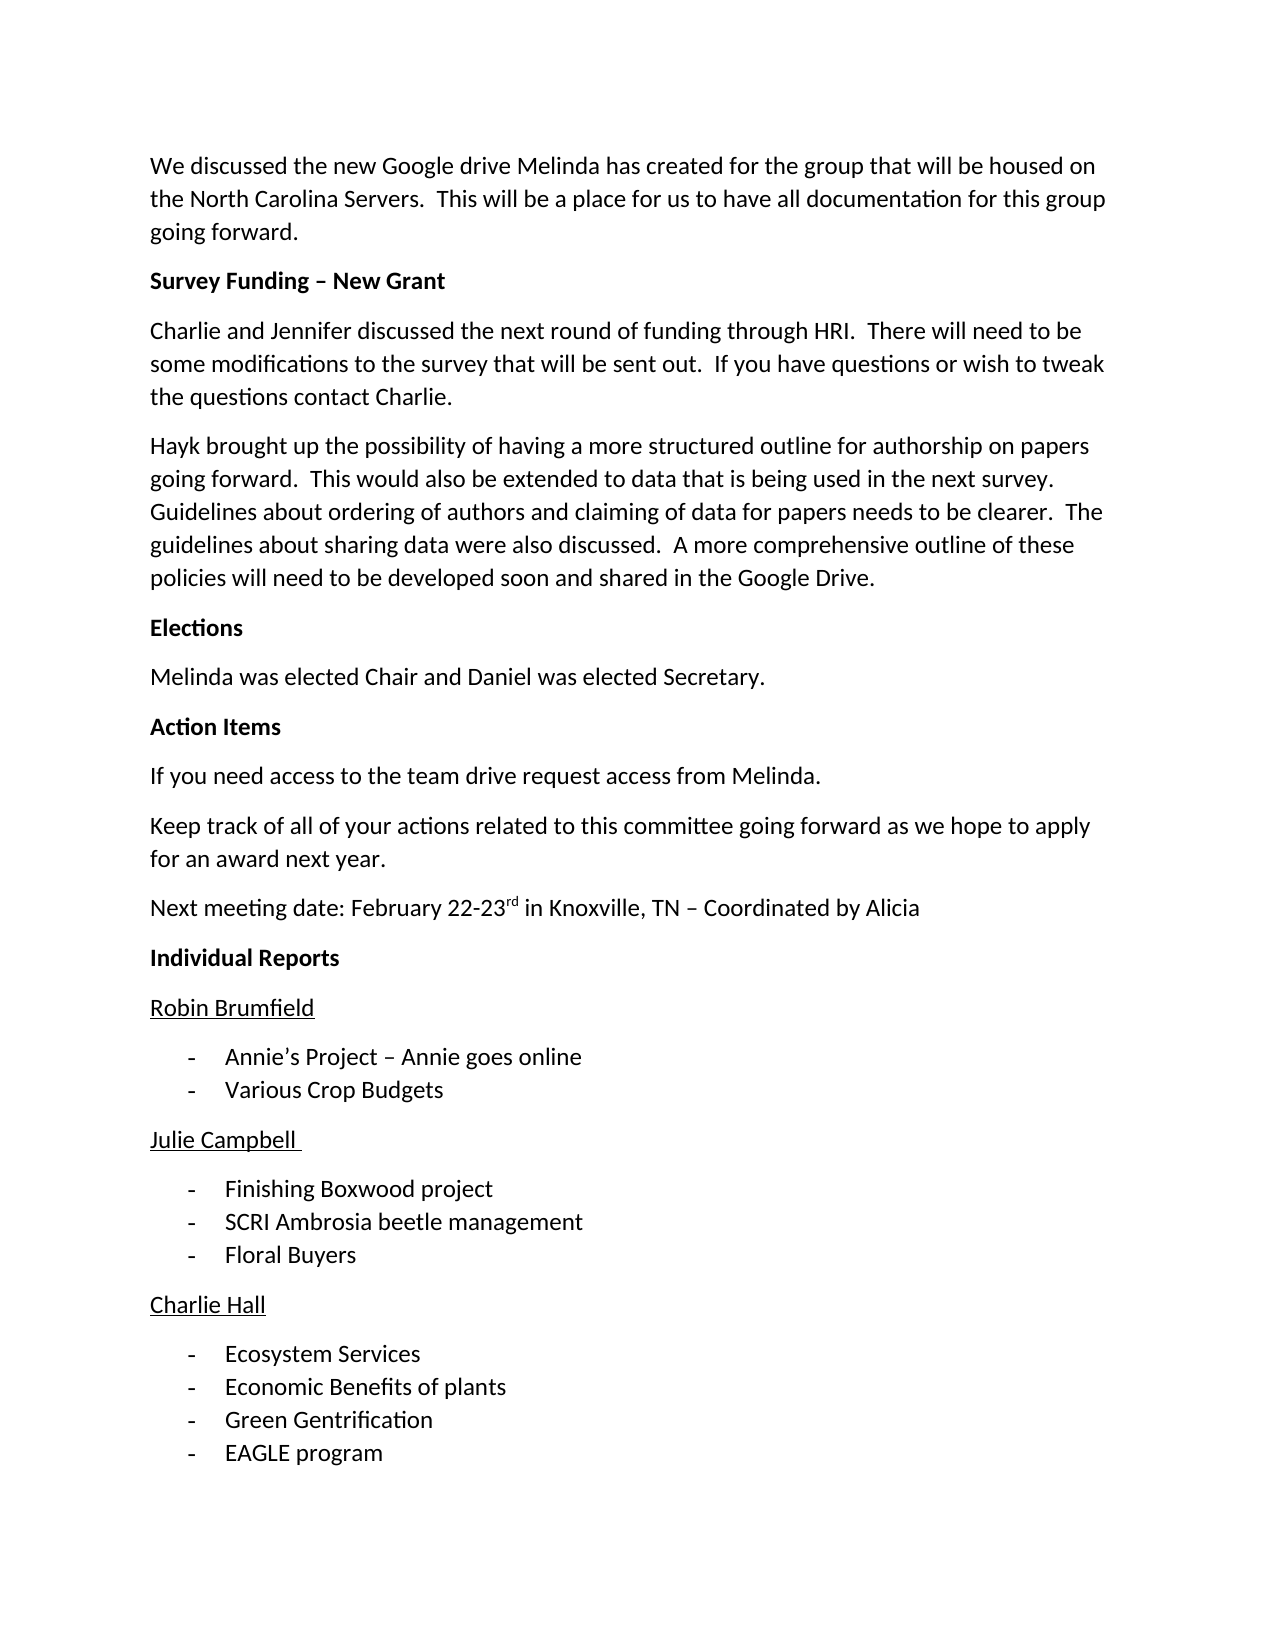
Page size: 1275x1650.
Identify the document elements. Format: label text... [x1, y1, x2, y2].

list Annie’s Project – Annie goes online [187, 1041, 1125, 1072]
text Survey Funding – New Grant [150, 265, 1125, 296]
list SCRI Ambrosia beetle management [187, 1206, 1125, 1237]
text Melinda was elected Chair and Daniel was elected Secretary. [150, 661, 1125, 692]
text Keep track of all of your actions related to this committee going forward as we hope to apply for an award next year. [150, 810, 1125, 873]
text Elections [150, 612, 1125, 642]
text Individual Reports [150, 942, 1125, 973]
text Charlie Hall [150, 1289, 1125, 1319]
text If you need access to the team drive request access from Melinda. [150, 760, 1125, 791]
list Floral Buyers [187, 1239, 1125, 1270]
text Robin Brumfield [150, 992, 1125, 1022]
text Julie Campbell [150, 1124, 1125, 1154]
list Various Crop Budgets [187, 1074, 1125, 1105]
list Green Gentrification [187, 1404, 1125, 1435]
list Finishing Boxwood project [187, 1173, 1125, 1204]
list Ecosystem Services [187, 1338, 1125, 1369]
text We discussed the new Google drive Melinda has created for the group that will be housed on the North Carolina Servers. This will be a place for us to have all documentation for this group going forward. [150, 150, 1125, 246]
list EAGLE program [187, 1437, 1125, 1468]
text Charlie and Jennifer discussed the next round of funding through HRI. There will need to be some modifications to the survey that will be sent out. If you have questions or wish to tweak the questions contact Charlie. [150, 315, 1125, 411]
text Hayk brought up the possibility of having a more structured outline for authorship on papers going forward. This would also be extended to data that is being used in the next survey. Guidelines about ordering of authors and claiming of data for papers needs to be clearer. The guidelines about sharing data were also discussed. A more comprehensive outline of these policies will need to be developed soon and shared in the Google Drive. [150, 430, 1125, 593]
text Action Items [150, 711, 1125, 741]
text Next meeting date: February 22-23rd in Knoxville, TN – Coordinated by Alicia [150, 892, 1125, 923]
list Economic Benefits of plants [187, 1371, 1125, 1402]
